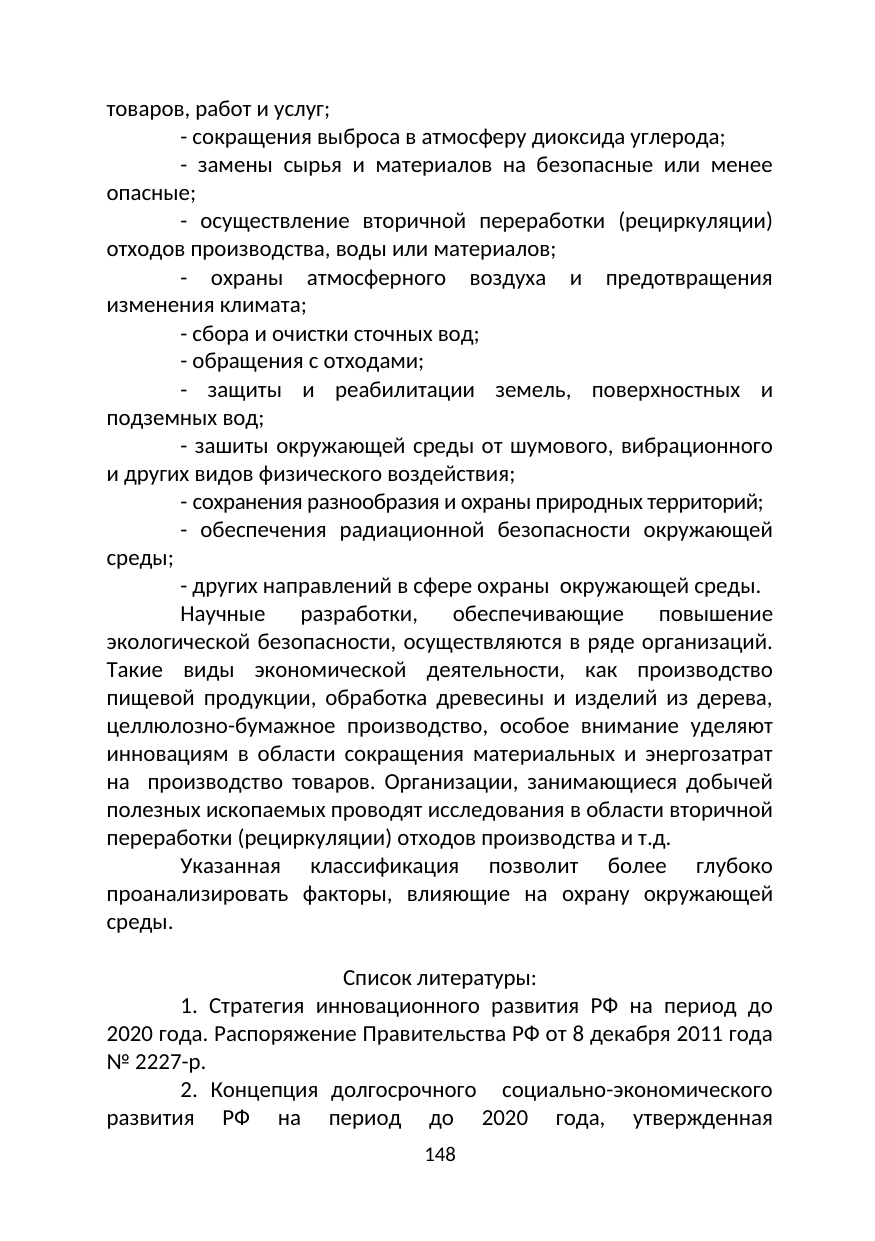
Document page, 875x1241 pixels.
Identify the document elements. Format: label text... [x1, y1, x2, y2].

text - сбора и очистки сточных вод; [106, 319, 774, 347]
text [106, 1075, 774, 1131]
text - защиты и реабилитации земель, поверхностных и подземных вод; [106, 375, 774, 431]
text - охраны атмосферного воздуха и предотвращения изменения климата; [106, 263, 774, 319]
text - зашиты окружающей среды от шумового, вибрационного и других видов физического воздействия; [106, 431, 774, 487]
text - замены сырья и материалов на безопасные или менее опасные; [106, 151, 774, 207]
text - сохранения разнообразия и охраны природных территорий; [106, 487, 774, 515]
text - осуществление вторичной переработки (рециркуляции) отходов производства, воды или материалов; [106, 207, 774, 263]
text Научные разработки, обеспечивающие повышение экологической безопасности, осуществляются в ряде организаций. Такие виды экономической деятельности, как производство пищевой продукции, обработка древесины и изделий из дерева, целлюлозно-бумажное производство, особое внимание уделяют инновациям в области сокращения материальных и энергозатрат на производство товаров. Организации, занимающиеся добычей полезных ископаемых проводят исследования в области вторичной переработки (рециркуляции) отходов производства и т.д. [106, 599, 774, 851]
text - сокращения выброса в атмосферу диоксида углерода; [106, 122, 774, 151]
text Список литературы: [106, 963, 774, 991]
text - обращения с отходами; [106, 347, 774, 375]
text Указанная классификация позволит более глубоко проанализировать факторы, влияющие на охрану окружающей среды. [106, 851, 774, 935]
text - других направлений в сфере охраны окружающей среды. [106, 571, 774, 599]
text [106, 94, 774, 122]
text - обеспечения радиационной безопасности окружающей среды; [106, 515, 774, 571]
text 1. Стратегия инновационного развития РФ на период до 2020 года. Распоряжение Правительства РФ от 8 декабря 2011 года № 2227-р. [106, 991, 774, 1075]
